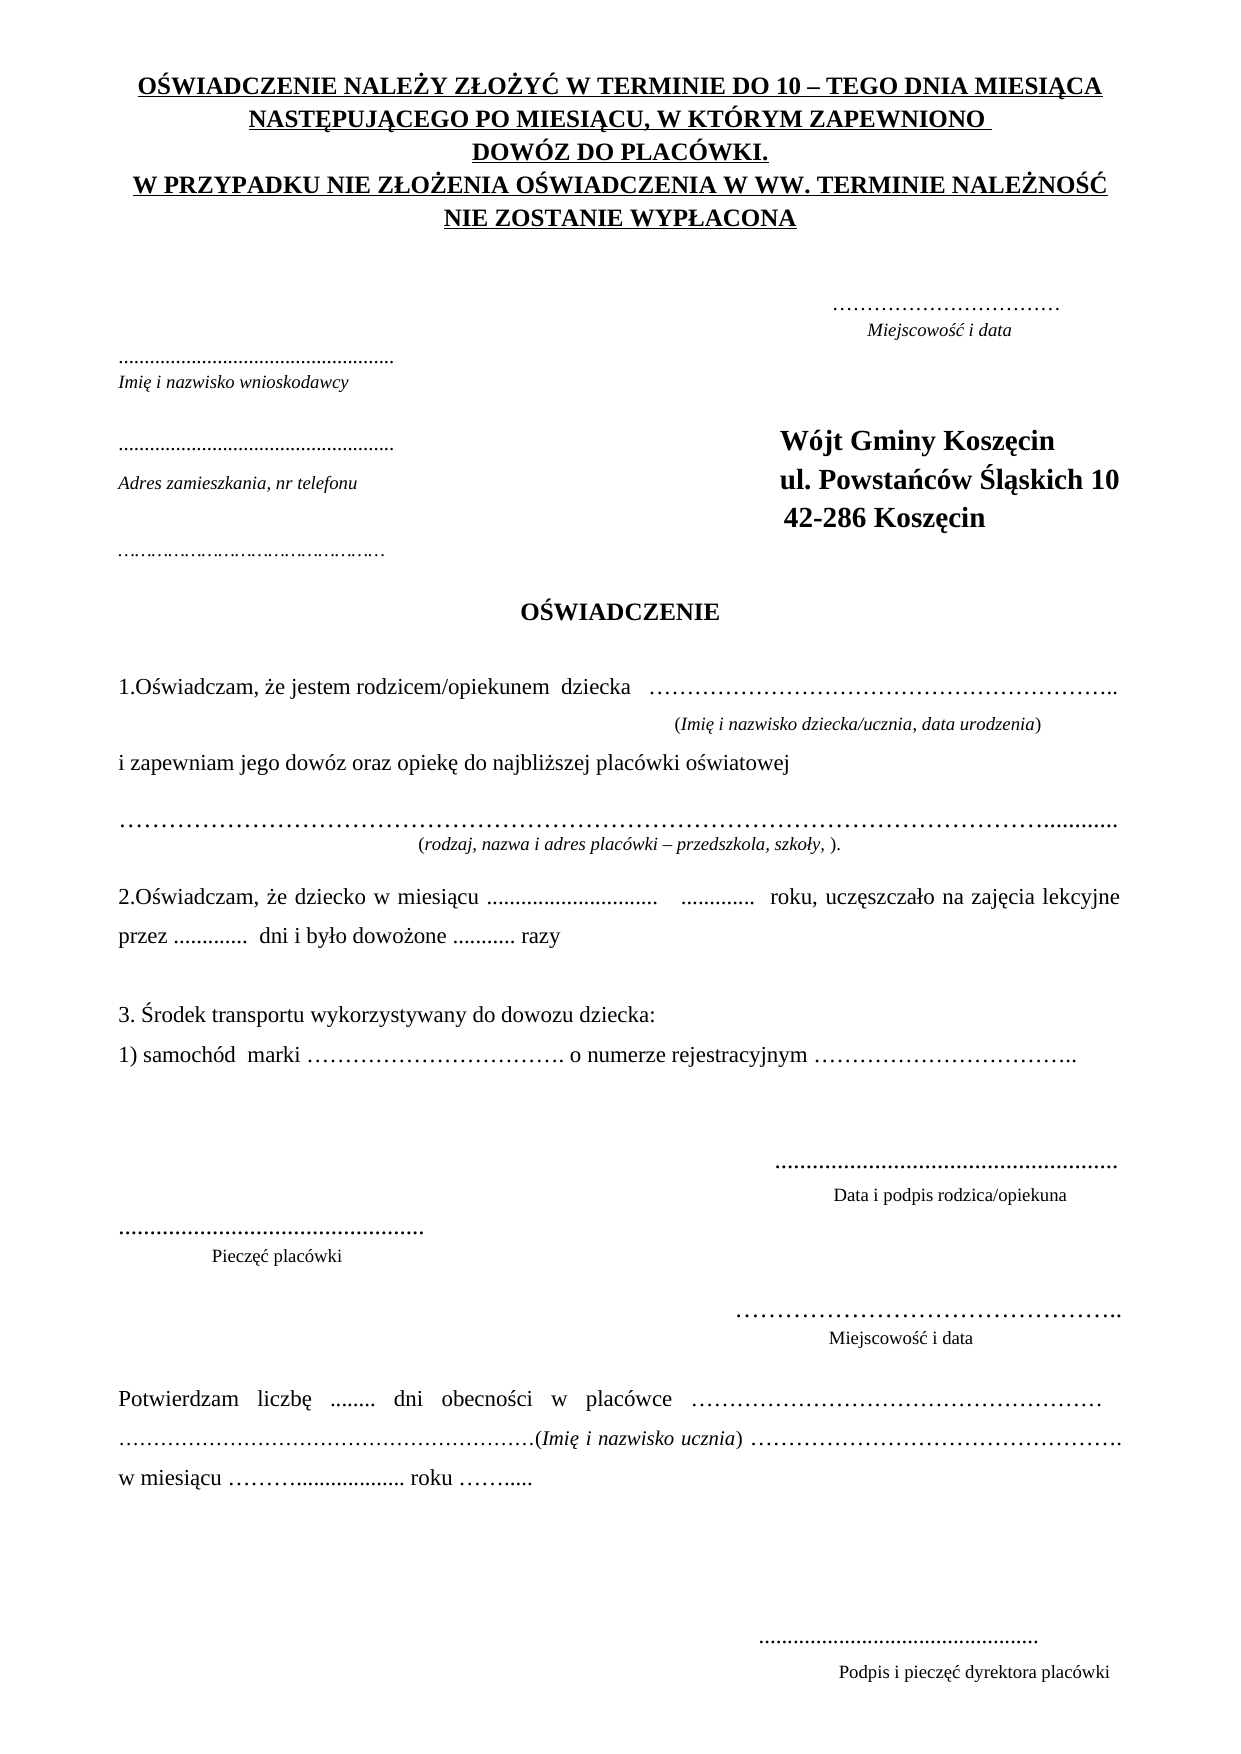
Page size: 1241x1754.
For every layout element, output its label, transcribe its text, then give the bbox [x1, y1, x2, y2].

text ................................................. [118, 1211, 1122, 1240]
text ....................................................... Data i podpis rodzica/opiekuna [118, 1145, 1122, 1207]
text 1.Oświadczam, że jestem rodzicem/opiekunem dziecka …………………………………………………….. [118, 673, 1122, 699]
text Imię i nazwisko wnioskodawcy [118, 371, 1122, 393]
text OŚWIADCZENIE NALEŻY ZŁOŻYĆ W TERMINIE DO 10 – TEGO DNIA MIESIĄCA NASTĘPUJĄCEGO PO MIESIĄCU, W KTÓRYM ZAPEWNIONO DOWÓZ DO PLACÓWKI. [118, 71, 1122, 166]
text ................................................. [118, 1622, 1122, 1648]
text (rodzaj, nazwa i adres placówki – przedszkola, szkoły, ). [118, 832, 1122, 854]
text Pieczęć placówki [118, 1244, 1122, 1266]
text OŚWIADCZENIE [118, 597, 1122, 626]
text 2.Oświadczam, że dziecko w miesiącu .............................. ............. roku, uczęszczało na zajęcia lekcyjne przez ............. dni i było dowożone ........... razy [118, 883, 1122, 948]
text Podpis i pieczęć dyrektora placówki [118, 1661, 1122, 1683]
text W PRZYPADKU NIE ZŁOŻENIA OŚWIADCZENIA W WW. TERMINIE NALEŻNOŚĆ NIE ZOSTANIE WYPŁACONA [118, 170, 1122, 232]
text …………………………… [118, 291, 1122, 315]
text Adres zamieszkania, nr telefonu ul. Powstańców Śląskich 10 [118, 462, 1122, 496]
text i zapewniam jego dowóz oraz opiekę do najbliższej placówki oświatowej [118, 748, 1122, 775]
text 3. Środek transportu wykorzystywany do dowozu dziecka: [118, 1001, 1122, 1027]
text ………………………………………… [118, 539, 1122, 561]
text Potwierdzam liczbę ........ dni obecności w placówce ……………………………………………… ……………………………………………………(Imię i nazwisko ucznia) …………………………………………. w miesiącu ………................... roku ……..... [118, 1385, 1122, 1490]
text 42-286 Koszęcin [118, 501, 1122, 534]
text …………………………………………………………………………………………………............ [118, 775, 1122, 832]
text Miejscowość i data [708, 1327, 1122, 1349]
text ..................................................... Wójt Gminy Koszęcin [118, 423, 1122, 457]
text Miejscowość i data [634, 319, 1122, 340]
text ……………………………………….. [118, 1294, 1122, 1323]
text (Imię i nazwisko dziecka/ucznia, data urodzenia) [118, 713, 1122, 734]
text 1) samochód marki ……………………………. o numerze rejestracyjnym …………………………….. [118, 1041, 1122, 1067]
text ..................................................... [118, 343, 1122, 368]
